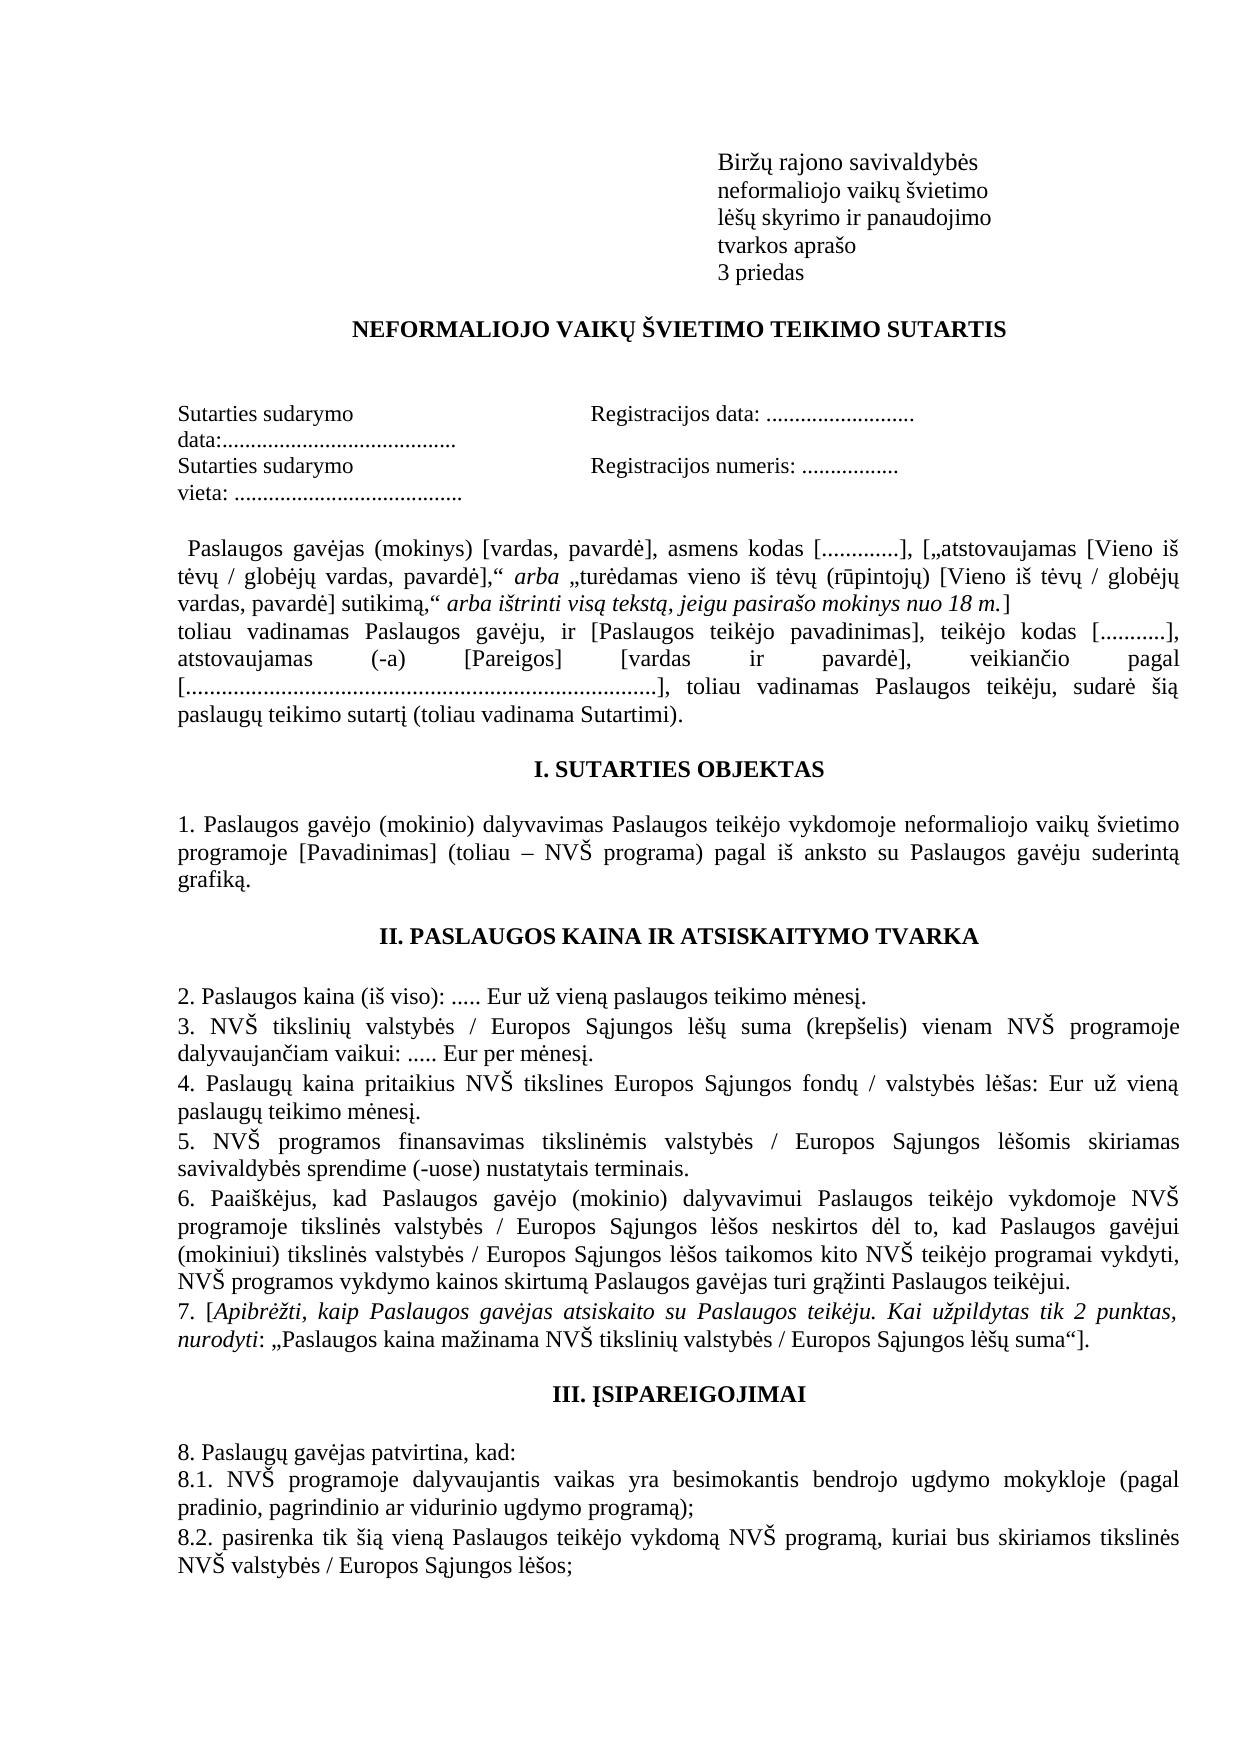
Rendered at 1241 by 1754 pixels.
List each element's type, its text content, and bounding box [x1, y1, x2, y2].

text 7. [Apibrėžti, kaip Paslaugos gavėjas atsiskaito su Paslaugos teikėju. Kai užpildytas tik 2 punktas, nurodyti: „Paslaugos kaina mažinama NVŠ tikslinių valstybės / Europos Sąjungos lėšų suma“]. [177, 1297, 1181, 1352]
table_cell Sutarties sudarymo vieta: ........................................ [166, 453, 579, 505]
text II. PASLAUGOS KAINA IR ATSISKAITYMO TVARKA [177, 922, 1181, 949]
text 8.2. pasirenka tik šią vieną Paslaugos teikėjo vykdomą NVŠ programą, kuriai bus skiriamos tikslinės NVŠ valstybės / Europos Sąjungos lėšos; [177, 1523, 1181, 1578]
text lėšų skyrimo ir panaudojimo [582, 203, 1181, 231]
text NEFORMALIOJO VAIKŲ ŠVIETIMO TEIKIMO SUTARTIS [177, 315, 1181, 342]
table_cell Registracijos numeris: ................. [579, 453, 992, 505]
text 8.1. NVŠ programoje dalyvaujantis vaikas yra besimokantis bendrojo ugdymo mokykloje (pagal pradinio, pagrindinio ar vidurinio ugdymo programą); [177, 1465, 1181, 1521]
text tvarkos aprašo [582, 231, 1181, 258]
text Paslaugos gavėjas (mokinys) [vardas, pavardė], asmens kodas [.............], [„atstovaujamas [Vieno iš tėvų / globėjų vardas, pavardė],“ arba „turėdamas vieno iš tėvų (rūpintojų) [Vieno iš tėvų / globėjų vardas, pavardė] sutikimą,“ arba ištrinti visą tekstą, jeigu pasirašo mokinys nuo 18 m.] [177, 534, 1181, 617]
table_header Registracijos data: .......................... [579, 400, 992, 453]
text Biržų rajono savivaldybės [177, 147, 1181, 176]
text 4. Paslaugų kaina pritaikius NVŠ tikslines Europos Sąjungos fondų / valstybės lėšas: Eur už vieną paslaugų teikimo mėnesį. [177, 1069, 1181, 1124]
text 3 priedas [582, 258, 1181, 286]
text neformaliojo vaikų švietimo [582, 176, 1181, 203]
text 3. NVŠ tikslinių valstybės / Europos Sąjungos lėšų suma (krepšelis) vienam NVŠ programoje dalyvaujančiam vaikui: ..... Eur per mėnesį. [177, 1012, 1181, 1067]
table_header Sutarties sudarymo data:......................................... [166, 400, 579, 453]
text toliau vadinamas Paslaugos gavėju, ir [Paslaugos teikėjo pavadinimas], teikėjo kodas [...........], atstovaujamas (-a) [Pareigos] [vardas ir pavardė], veikiančio pagal [...............................................................................], toliau vadinamas Paslaugos teikėju, sudarė šią paslaugų teikimo sutartį (toliau vadinama Sutartimi). [177, 617, 1181, 727]
text 2. Paslaugos kaina (iš viso): ..... Eur už vieną paslaugos teikimo mėnesį. [177, 982, 1181, 1009]
text III. ĮSIPAREIGOJIMAI [177, 1380, 1181, 1408]
text 1. Paslaugos gavėjo (mokinio) dalyvavimas Paslaugos teikėjo vykdomoje neformaliojo vaikų švietimo programoje [Pavadinimas] (toliau – NVŠ programa) pagal iš anksto su Paslaugos gavėju suderintą grafiką. [177, 810, 1181, 893]
text 5. NVŠ programos finansavimas tikslinėmis valstybės / Europos Sąjungos lėšomis skiriamas savivaldybės sprendime (-uose) nustatytais terminais. [177, 1127, 1181, 1182]
text I. SUTARTIES OBJEKTAS [177, 755, 1181, 782]
text 6. Paaiškėjus, kad Paslaugos gavėjo (mokinio) dalyvavimui Paslaugos teikėjo vykdomoje NVŠ programoje tikslinės valstybės / Europos Sąjungos lėšos neskirtos dėl to, kad Paslaugos gavėjui (mokiniui) tikslinės valstybės / Europos Sąjungos lėšos taikomos kito NVŠ teikėjo programai vykdyti, NVŠ programos vykdymo kainos skirtumą Paslaugos gavėjas turi grąžinti Paslaugos teikėjui. [177, 1184, 1181, 1295]
text 8. Paslaugų gavėjas patvirtina, kad: [177, 1438, 1181, 1465]
